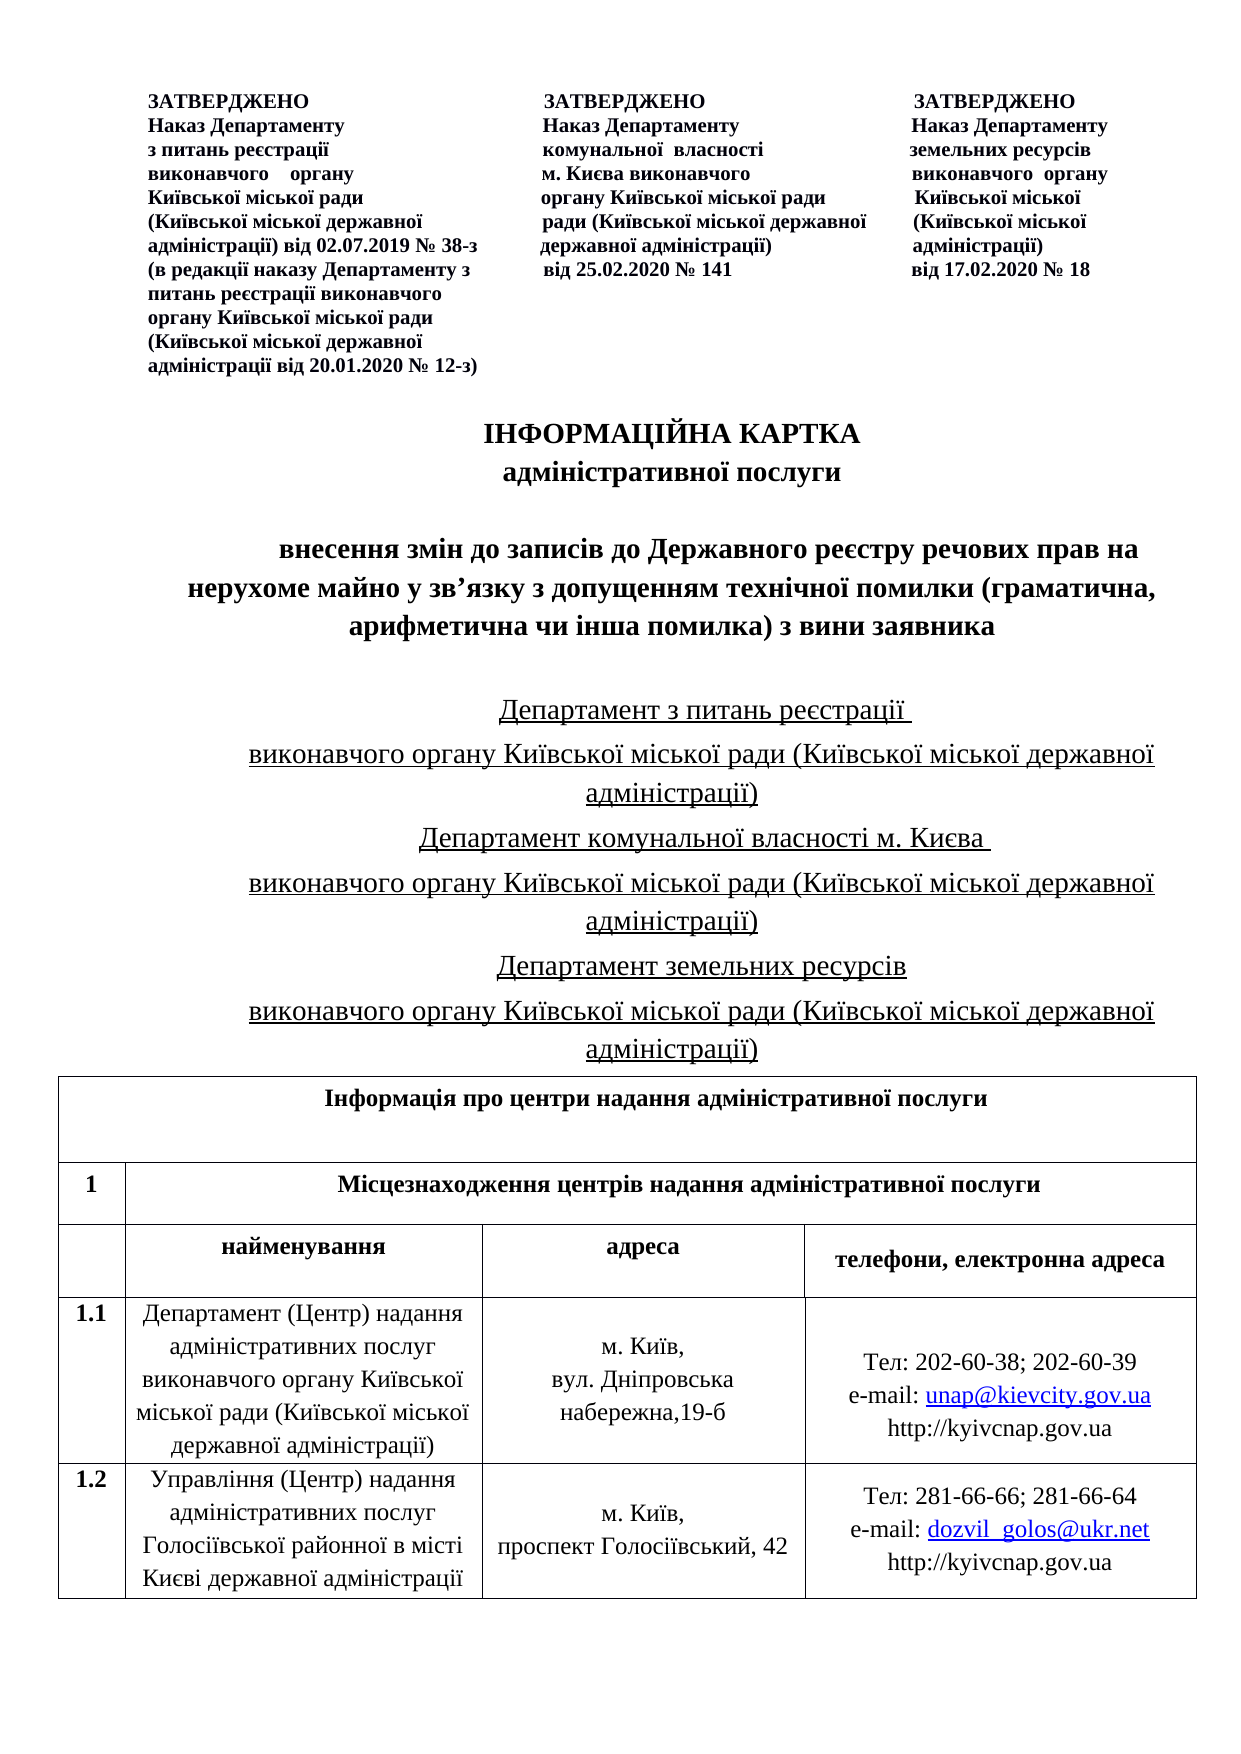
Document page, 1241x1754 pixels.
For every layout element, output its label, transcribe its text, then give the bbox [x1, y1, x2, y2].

table_cell адреса [483, 1225, 804, 1297]
table_cell Департамент (Центр) надання адміністративних послуг виконавчого органу Київської міської ради (Київської міської державної адміністрації) [126, 1298, 482, 1463]
text адміністрації) від 02.07.2019 № 38-з державної адміністрації) адміністрації) [148, 233, 1240, 257]
text з питань реєстрації комунальної власності земельних ресурсів [148, 137, 1196, 161]
text ЗАТВЕРДЖЕНО ЗАТВЕРДЖЕНО ЗАТВЕРДЖЕНО [148, 88, 1196, 113]
text виконавчого органу Київської міської ради (Київської міської державної адміністрації) [148, 993, 1196, 1065]
text адміністрації від 20.01.2020 № 12-з) [148, 353, 1240, 377]
table_cell найменування [126, 1225, 482, 1297]
table_cell 1.2 [59, 1464, 125, 1598]
table_header Інформація про центри надання адміністративної послуги [59, 1077, 1196, 1162]
table_cell Тел: 202-60-38; 202-60-39 e-mail: unap@kievcity.gov.ua http://kyivcnap.gov.ua [806, 1298, 1196, 1463]
table_cell м. Київ, вул. Дніпровська набережна,19-б [483, 1298, 805, 1463]
table_cell [59, 1225, 125, 1297]
table_cell телефони, електронна адреса [805, 1225, 1196, 1297]
text органу Київської міської ради [148, 305, 1240, 329]
table_cell 1.1 [59, 1298, 125, 1463]
text питань реєстрації виконавчого [148, 281, 1240, 305]
table_cell 1 [59, 1163, 125, 1224]
text виконавчого органу Київської міської ради (Київської міської державної адміністрації) [148, 737, 1196, 809]
table_cell м. Київ, проспект Голосіївський, 42 [483, 1464, 805, 1598]
text виконавчого органу м. Києва виконавчого виконавчого органу [148, 161, 1196, 185]
text Департамент земельних ресурсів [148, 948, 1196, 982]
text Департамент комунальної власності м. Києва [148, 820, 1196, 853]
table_cell Місцезнаходження центрів надання адміністративної послуги [126, 1163, 1196, 1224]
text Наказ Департаменту Наказ Департаменту Наказ Департаменту [148, 113, 1196, 137]
text ІНФОРМАЦІЙНА КАРТКА [148, 416, 1196, 449]
text внесення змін до записів до Державного реєстру речових прав на нерухоме майно у зв’язку з допущенням технічної помилки (граматична, арифметична чи інша помилка) з вини заявника [148, 531, 1196, 642]
text (в редакції наказу Департаменту з від 25.02.2020 № 141 від 17.02.2020 № 18 [148, 257, 1240, 281]
table_cell Тел: 281-66-66; 281-66-64 e-mail: dozvil_golos@ukr.net http://kyivcnap.gov.ua [806, 1464, 1196, 1598]
text (Київської міської державної [148, 329, 1240, 353]
text виконавчого органу Київської міської ради (Київської міської державної адміністрації) [148, 865, 1196, 937]
text Київської міської ради органу Київської міської ради Київської міської [148, 185, 1196, 209]
text (Київської міської державної ради (Київської міської державної (Київської міської [148, 209, 1240, 233]
text адміністративної послуги [148, 454, 1196, 488]
table_cell Управління (Центр) надання адміністративних послуг Голосіївської районної в місті Києві державної адміністрації [126, 1464, 482, 1598]
text Департамент з питань реєстрації [148, 692, 1196, 725]
